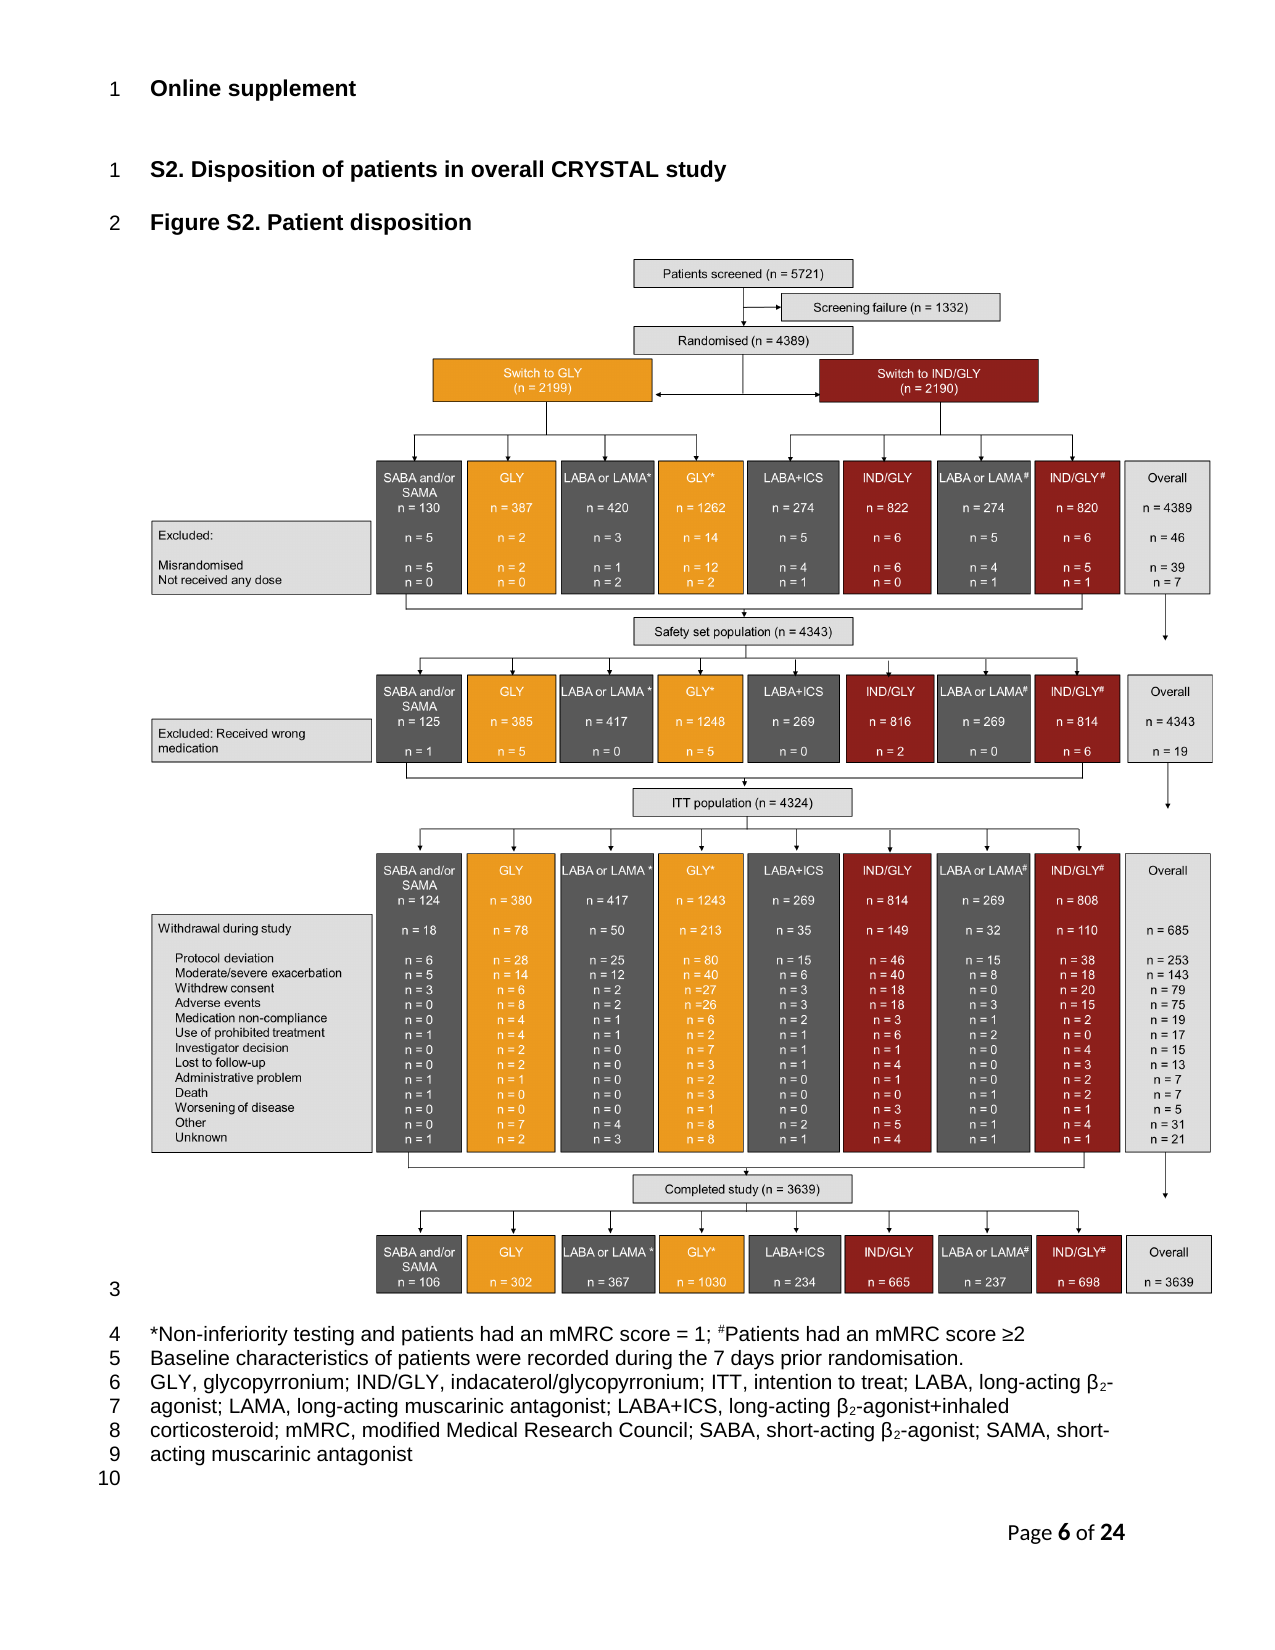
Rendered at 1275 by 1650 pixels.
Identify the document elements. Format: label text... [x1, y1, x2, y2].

text S2. Disposition of patients in overall CRYSTAL study [150, 156, 1125, 182]
text *Non-inferiority testing and patients had an mMRC score = 1; #Patients had an mMRC score ≥2 [150, 1322, 1125, 1346]
text Baseline characteristics of patients were recorded during the 7 days prior randomisation. [150, 1346, 1125, 1370]
text Figure S2. Patient disposition [150, 208, 1125, 235]
picture [150, 259, 1213, 1297]
text GLY, glycopyrronium; IND/GLY, indacaterol/glycopyrronium; ITT, intention to treat; LABA, long-acting β2-agonist; LAMA, long-acting muscarinic antagonist; LABA+ICS, long-acting β2-agonist+inhaled corticosteroid; mMRC, modified Medical Research Council; SABA, short-acting β2-agonist; SAMA, short-acting muscarinic antagonist [150, 1370, 1125, 1466]
